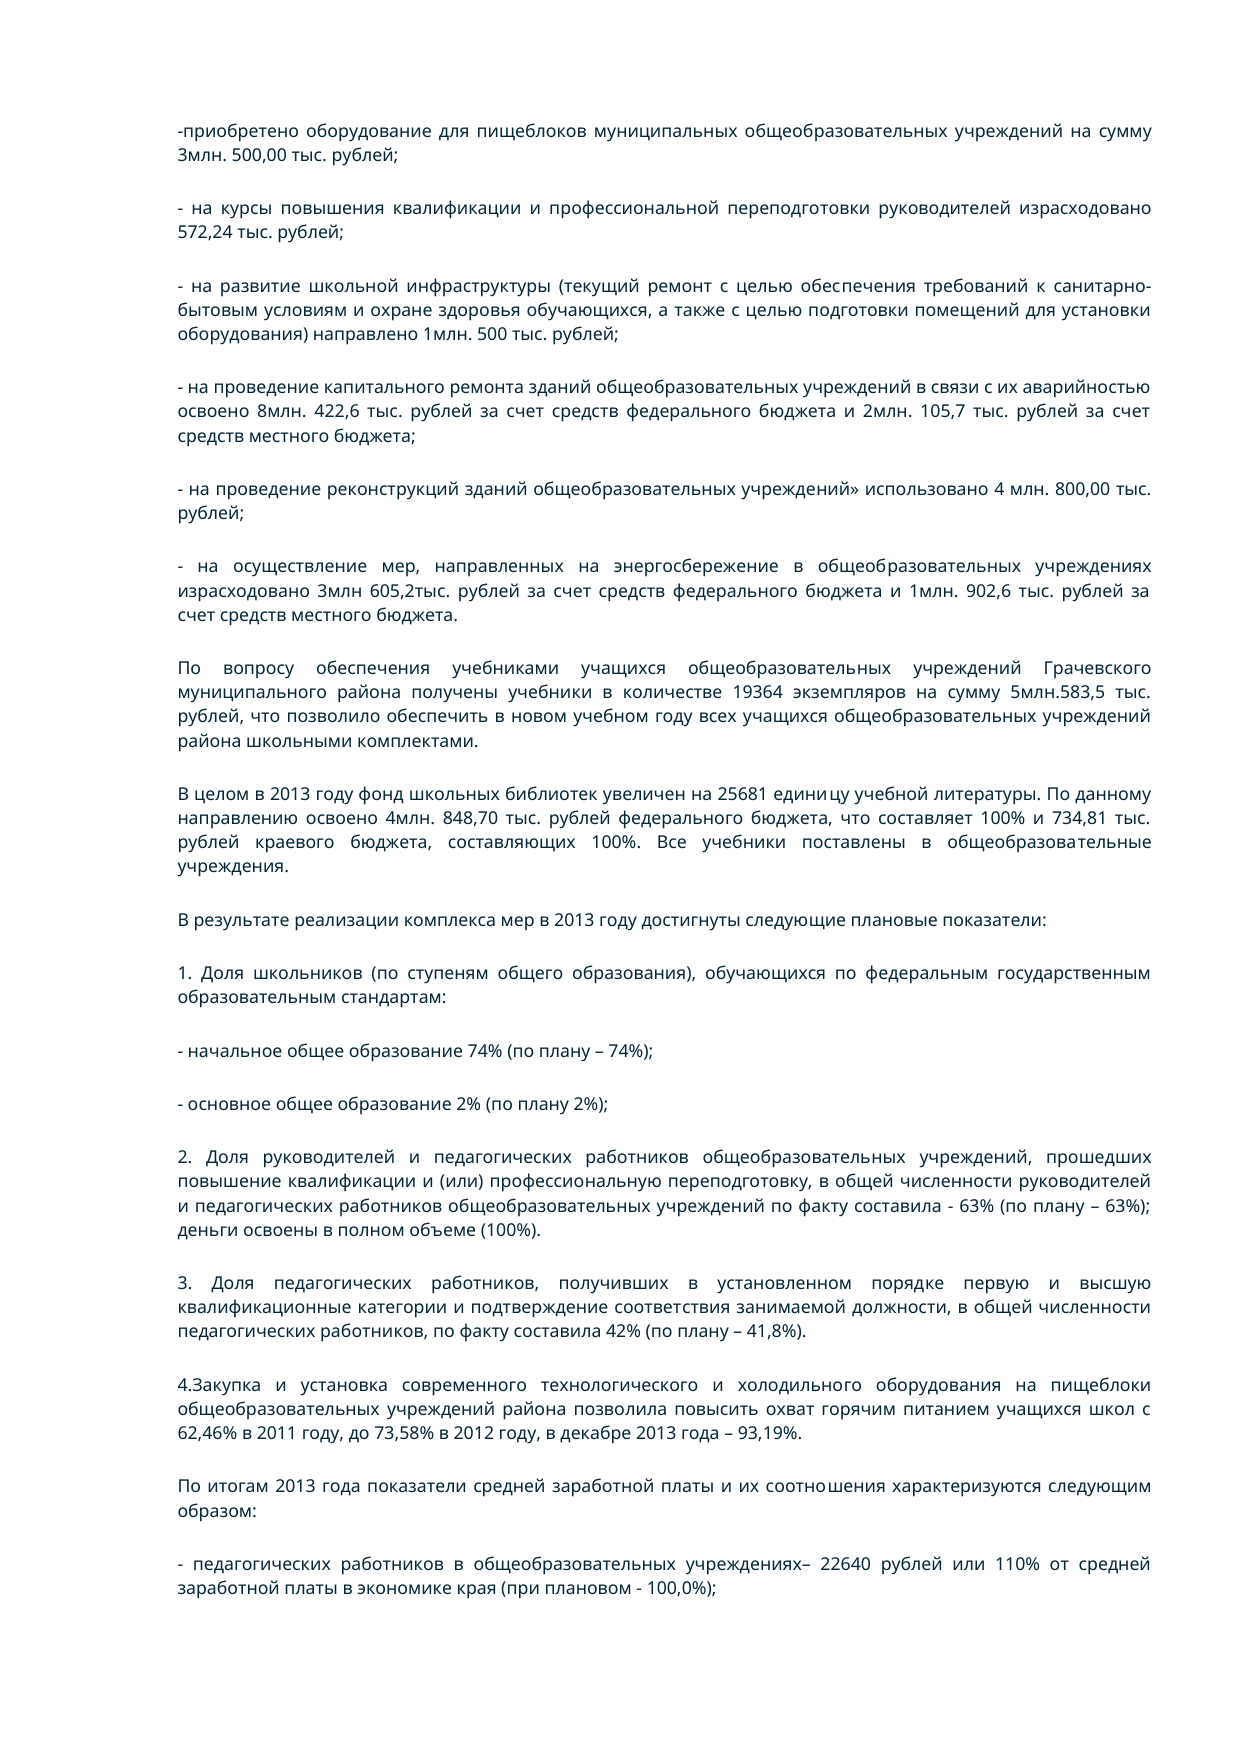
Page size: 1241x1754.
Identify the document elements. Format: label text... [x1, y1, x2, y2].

text - начальное общее образование 74% (по плану – 74%); [177, 1038, 1152, 1062]
text 4.Закупка и установка современного технологического и холодильного оборудования на пищеблоки общеобразовательных учреждений района позволила повысить охват горячим питанием учащихся школ с 62,46% в 2011 году, до 73,58% в 2012 году, в декабре 2013 года – 93,19%. [177, 1372, 1152, 1445]
text По итогам 2013 года показатели средней заработной платы и их соотношения характеризуются следующим образом: [177, 1474, 1152, 1522]
text В целом в 2013 году фонд школьных библиотек увеличен на 25681 единицу учебной литературы. По данному направлению освоено 4млн. 848,70 тыс. рублей федерального бюджета, что составляет 100% и 734,81 тыс. рублей краевого бюджета, составляющих 100%. Все учебники поставлены в общеобразовательные учреждения. [177, 781, 1152, 878]
text - на развитие школьной инфраструктуры (текущий ремонт с целью обеспечения требований к санитарно-бытовым условиям и охране здоровья обучающихся, а также с целью подготовки помещений для установки оборудования) направлено 1млн. 500 тыс. рублей; [177, 273, 1152, 346]
text В результате реализации комплекса мер в 2013 году достигнуты следующие плановые показатели: [177, 907, 1152, 931]
text - основное общее образование 2% (по плану 2%); [177, 1091, 1152, 1116]
text - на осуществление мер, направленных на энергосбережение в общеобразовательных учреждениях израсходовано 3млн 605,2тыс. рублей за счет средств федерального бюджета и 1млн. 902,6 тыс. рублей за счет средств местного бюджета. [177, 554, 1152, 626]
text 2. Доля руководителей и педагогических работников общеобразовательных учреждений, прошедших повышение квалификации и (или) профессиональную переподготовку, в общей численности руководителей и педагогических работников общеобразовательных учреждений по факту составила - 63% (по плану – 63%); деньги освоены в полном объеме (100%). [177, 1145, 1152, 1241]
text - на проведение реконструкций зданий общеобразовательных учреждений» использовано 4 млн. 800,00 тыс. рублей; [177, 476, 1152, 525]
text - на курсы повышения квалификации и профессиональной переподготовки руководителей израсходовано 572,24 тыс. рублей; [177, 196, 1152, 244]
text -приобретено оборудование для пищеблоков муниципальных общеобразовательных учреждений на сумму 3млн. 500,00 тыс. рублей; [177, 118, 1152, 166]
text По вопросу обеспечения учебниками учащихся общеобразовательных учреждений Грачевского муниципального района получены учебники в количестве 19364 экземпляров на сумму 5млн.583,5 тыс. рублей, что позволило обеспечить в новом учебном году всех учащихся общеобразовательных учреждений района школьными комплектами. [177, 656, 1152, 752]
text 1. Доля школьников (по ступеням общего образования), обучающихся по федеральным государственным образовательным стандартам: [177, 961, 1152, 1009]
text 3. Доля педагогических работников, получивших в установленном порядке первую и высшую квалификационные категории и подтверждение соответствия занимаемой должности, в общей численности педагогических работников, по факту составила 42% (по плану – 41,8%). [177, 1271, 1152, 1343]
text - педагогических работников в общеобразовательных учреждениях– 22640 рублей или 110% от средней заработной платы в экономике края (при плановом - 100,0%); [177, 1551, 1152, 1600]
text - на проведение капитального ремонта зданий общеобразовательных учреждений в связи с их аварийностью освоено 8млн. 422,6 тыс. рублей за счет средств федерального бюджета и 2млн. 105,7 тыс. рублей за счет средств местного бюджета; [177, 375, 1152, 447]
